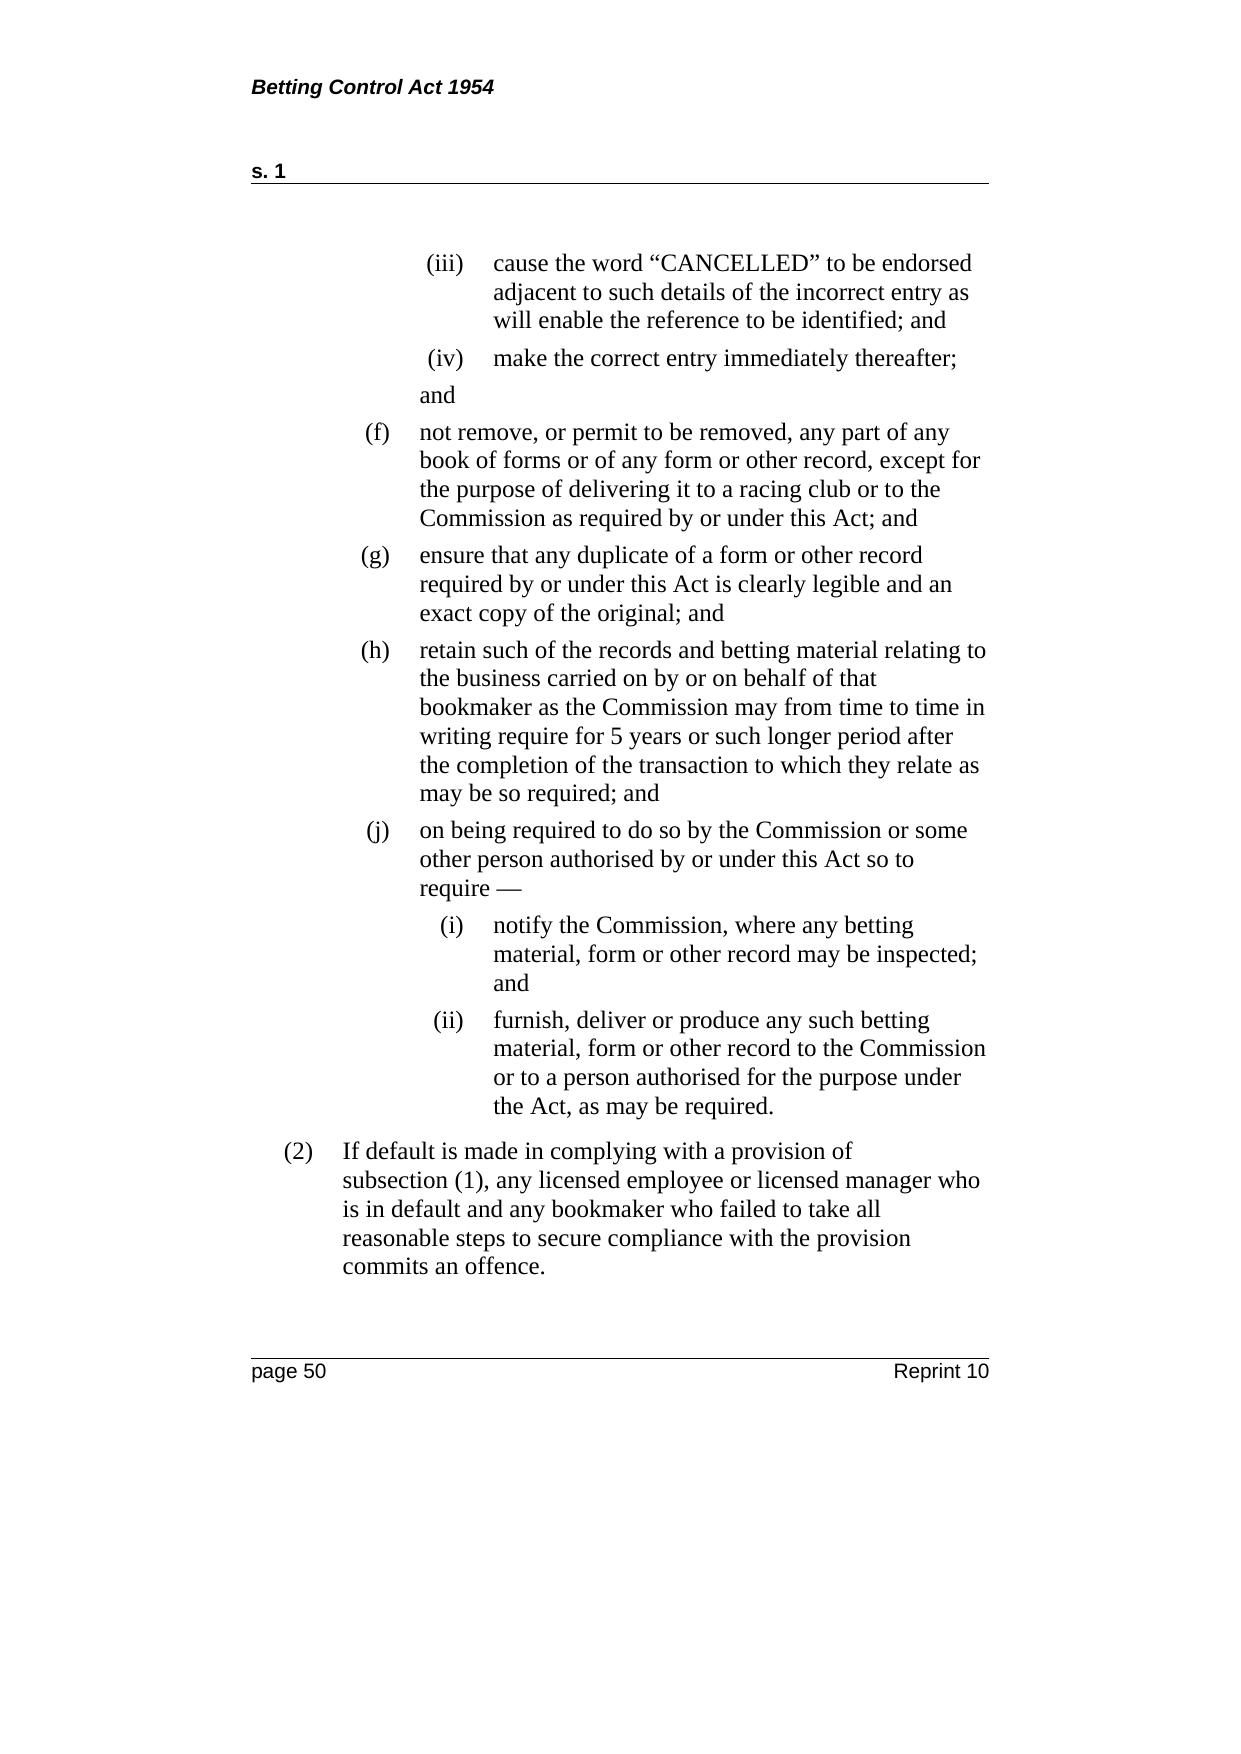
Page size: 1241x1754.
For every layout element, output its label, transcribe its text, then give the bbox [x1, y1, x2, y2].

text (h) retain such of the records and betting material relating to the business carried on by or on behalf of that bookmaker as the Commission may from time to time in writing require for 5 years or such longer period after the completion of the transaction to which they relate as may be so required; and [251, 635, 989, 807]
text (ii) furnish, deliver or produce any such betting material, form or other record to the Commission or to a person authorised for the purpose under the Act, as may be required. [251, 1005, 989, 1120]
text (f) not remove, or permit to be removed, any part of any book of forms or of any form or other record, except for the purpose of delivering it to a racing club or to the Commission as required by or under this Act; and [251, 417, 989, 532]
text (i) notify the Commission, where any betting material, form or other record may be inspected; and [251, 910, 989, 996]
text (iii) cause the word “CANCELLED” to be endorsed adjacent to such details of the incorrect entry as will enable the reference to be identified; and [251, 248, 989, 334]
text and [251, 380, 989, 408]
text (j) on being required to do so by the Commission or some other person authorised by or under this Act so to require — [251, 816, 989, 902]
text (iv) make the correct entry immediately thereafter; [251, 343, 989, 371]
text (2) If default is made in complying with a provision of subsection (1), any licensed employee or licensed manager who is in default and any bookmaker who failed to take all reasonable steps to secure compliance with the provision commits an offence. [251, 1136, 989, 1280]
text (g) ensure that any duplicate of a form or other record required by or under this Act is clearly legible and an exact copy of the original; and [251, 540, 989, 626]
